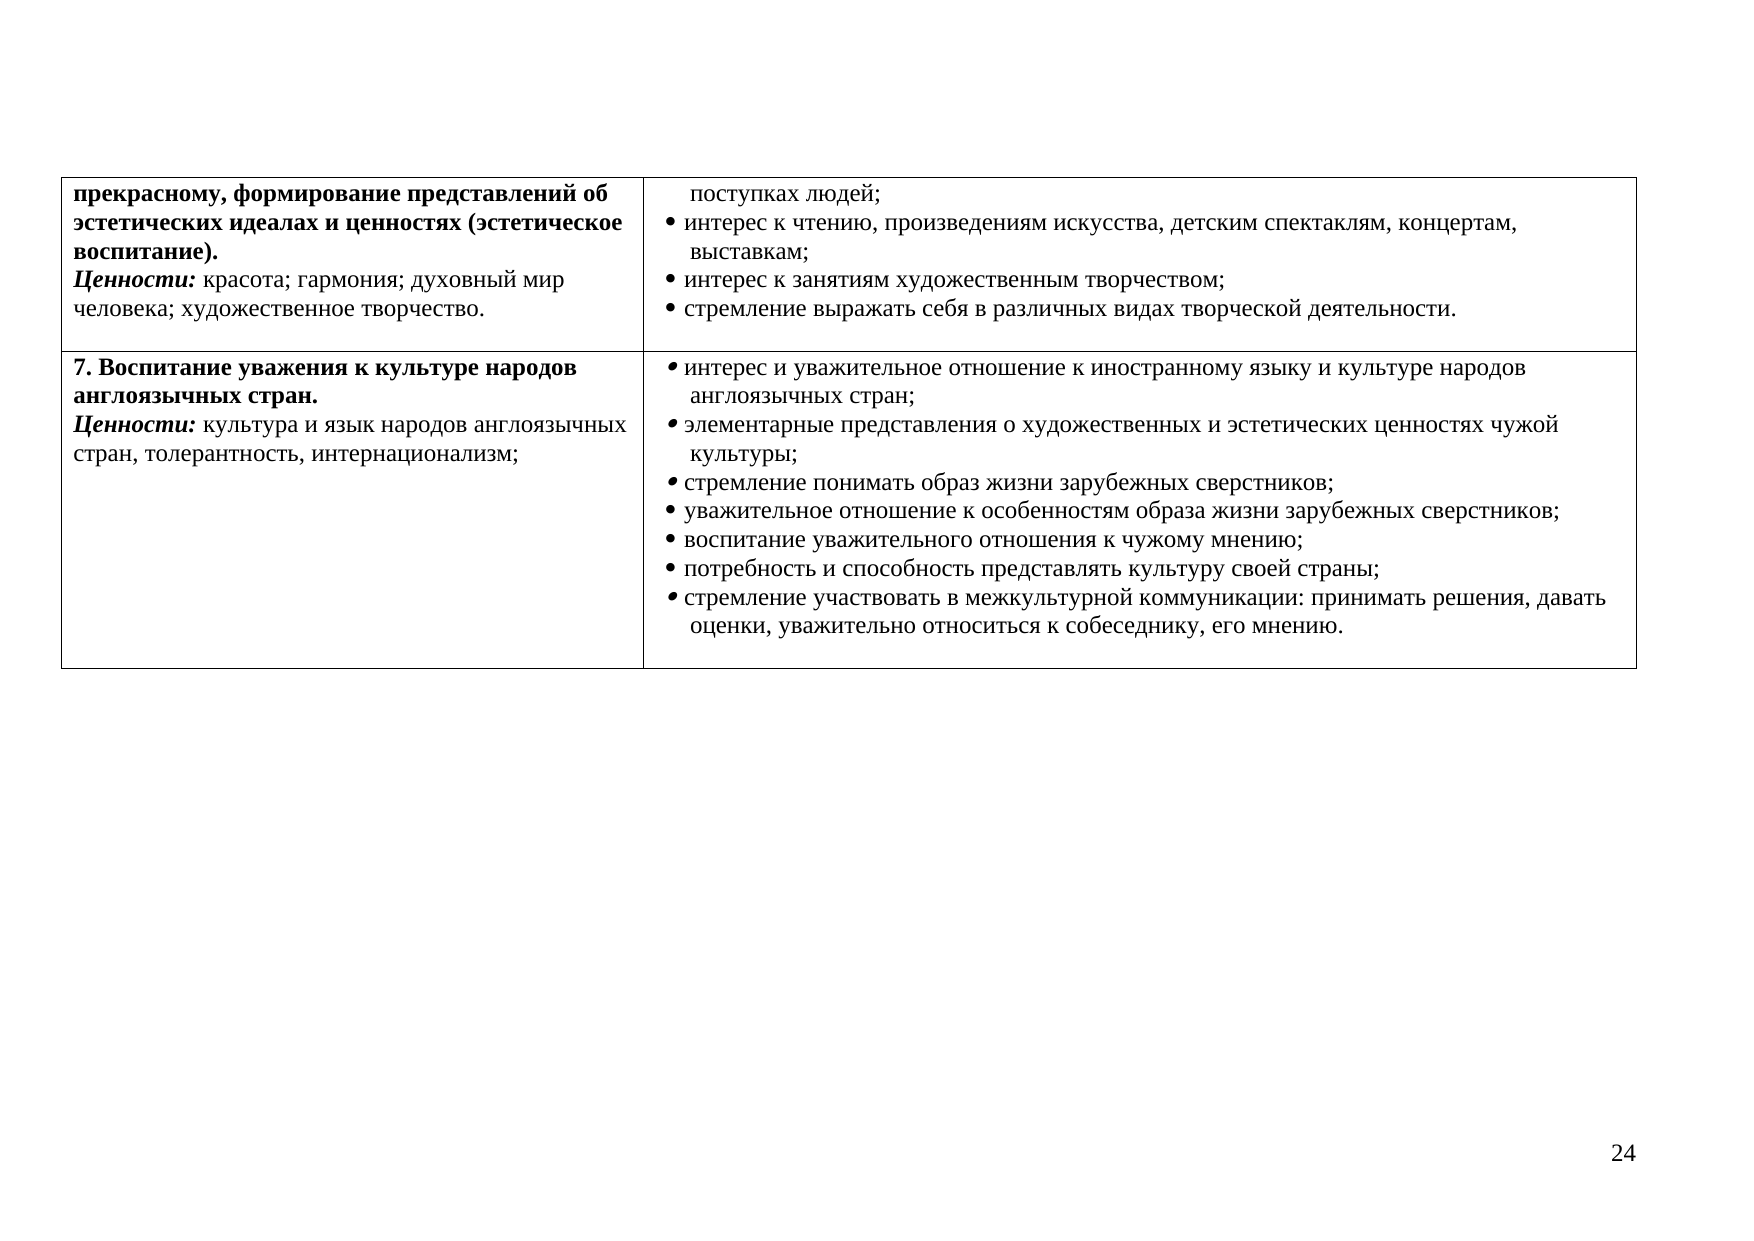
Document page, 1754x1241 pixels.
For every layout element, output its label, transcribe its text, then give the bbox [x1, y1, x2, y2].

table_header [644, 178, 1636, 351]
table_cell интерес и уважительное отношение к иностранному языку и культуре народов англоязычных стран; элементарные представления о художественных и эстетических ценностях чужой культуры; стремление понимать образ жизни зарубежных сверстников; уважительное отношение к особенностям образа жизни зарубежных сверстников; воспитание уважительного отношения к чужому мнению; потребность и способность представлять культуру своей страны; стремление участвовать в межкультурной коммуникации: принимать решения, давать оценки, уважительно относиться к собеседнику, его мнению. [644, 352, 1636, 668]
table_cell 7. Воспитание уважения к культуре народов англоязычных стран. Ценности: культура и язык народов англоязычных стран, толерантность, интернационализм; [62, 352, 643, 668]
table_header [62, 178, 643, 351]
